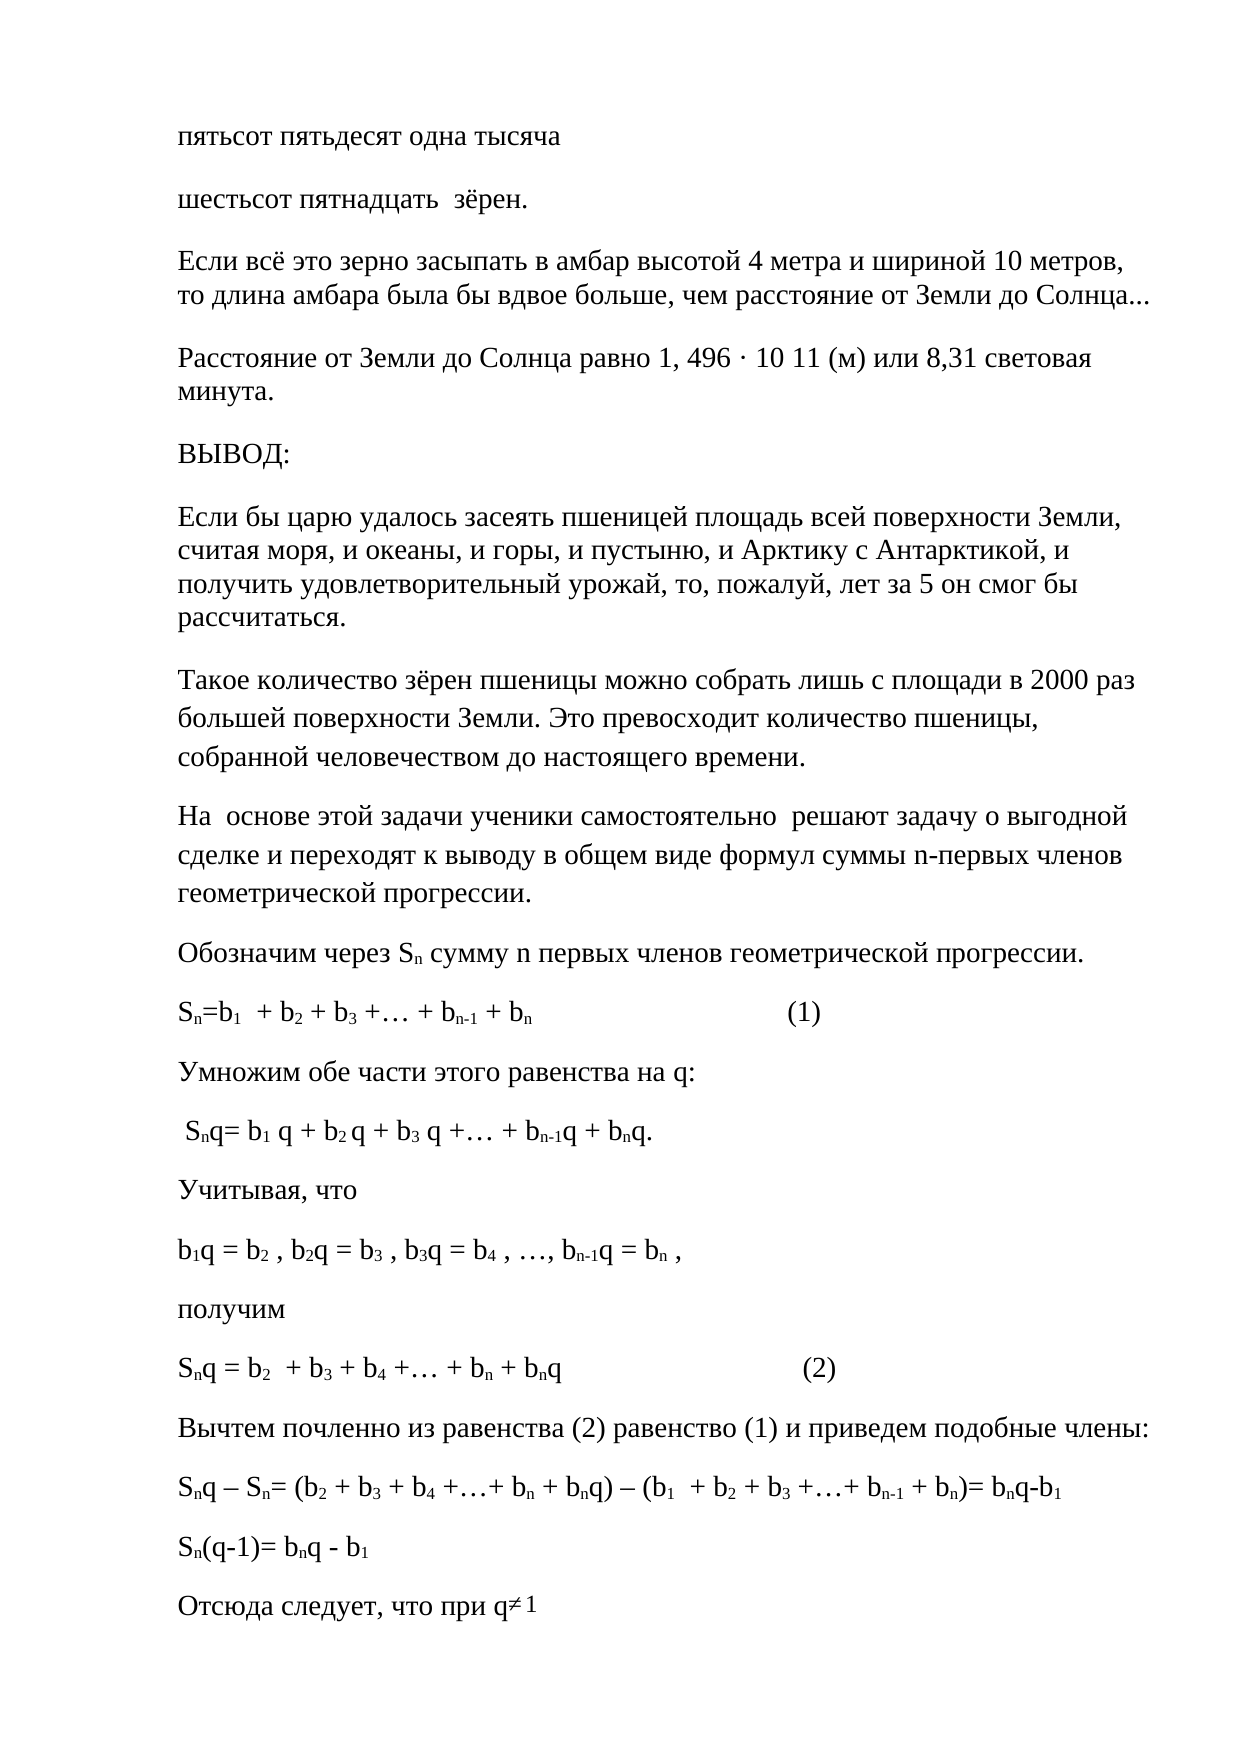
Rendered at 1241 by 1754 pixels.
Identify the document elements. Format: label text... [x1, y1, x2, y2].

text Snq= b1 q + b2 q + b3 q +… + bn-1q + bnq. [177, 1113, 1152, 1147]
text пятьсот пятьдесят одна тысяча [177, 118, 1152, 152]
text Snq = b2 + b3 + b4 +… + bn + bnq (2) [177, 1351, 1152, 1384]
text Отсюда следует, что при q [177, 1588, 1152, 1622]
text На основе этой задачи ученики самостоятельно решают задачу о выгодной сделке и переходят к выводу в общем виде формул суммы n-первых членов геометрической прогрессии. [177, 798, 1152, 909]
text Sn(q-1)= bnq - b1 [177, 1529, 1152, 1562]
text Snq – Sn= (b2 + b3 + b4 +…+ bn + bnq) – (b1 + b2 + b3 +…+ bn-1 + bn)= bnq-b1 [177, 1469, 1152, 1503]
text Такое количество зёрен пшеницы можно собрать лишь с площади в 2000 раз большей поверхности Земли. Это превосходит количество пшеницы, собранной человечеством до настоящего времени. [177, 662, 1152, 773]
text Если всё это зерно засыпать в амбар высотой 4 метра и шириной 10 метров, то длина амбара была бы вдвое больше, чем расстояние от Земли до Солнца... [177, 243, 1152, 311]
text Расстояние от Земли до Солнца равно 1, 496 · 10 11 (м) или 8,31 световая минута. [177, 340, 1152, 407]
text Вычтем почленно из равенства (2) равенство (1) и приведем подобные члены: [177, 1410, 1152, 1443]
text получим [177, 1291, 1152, 1325]
text шестьсот пятнадцать зёрен. [177, 181, 1152, 214]
text Обозначим через Sn сумму n первых членов геометрической прогрессии. [177, 935, 1152, 968]
text Sn=b1 + b2 + b3 +… + bn-1 + bn (1) [177, 994, 1152, 1028]
text b1q = b2 , b2q = b3 , b3q = b4 , …, bn-1q = bn , [177, 1232, 1152, 1265]
text ВЫВОД: [177, 436, 1152, 469]
text Умножим обе части этого равенства на q: [177, 1054, 1152, 1087]
text Учитывая, что [177, 1172, 1152, 1206]
text Если бы царю удалось засеять пшеницей площадь всей поверхности Земли, считая моря, и океаны, и горы, и пустыню, и Арктику с Антарктикой, и получить удовлетворительный урожай, то, пожалуй, лет за 5 он смог бы рассчитаться. [177, 499, 1152, 633]
